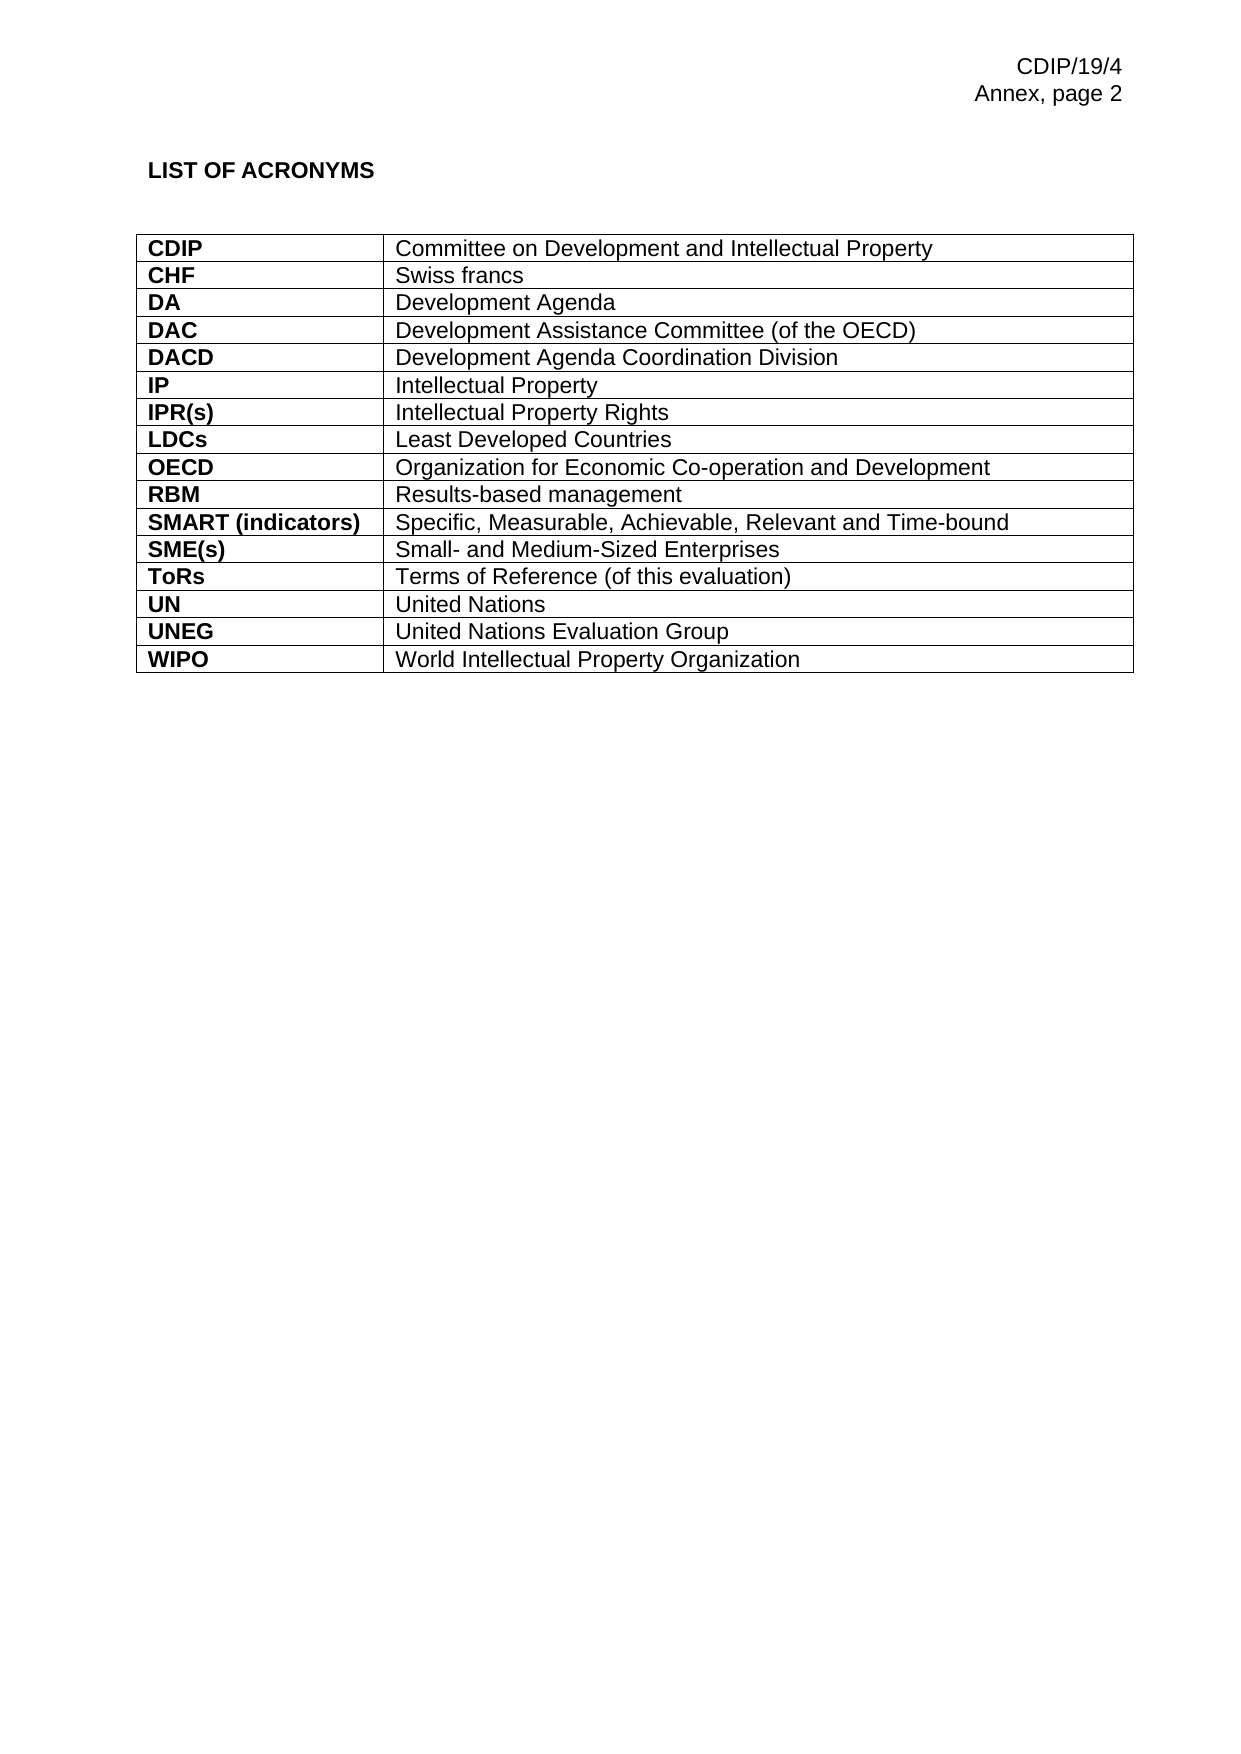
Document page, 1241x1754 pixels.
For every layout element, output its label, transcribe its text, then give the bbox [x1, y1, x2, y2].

table_cell Development Agenda Coordination Division [384, 344, 1133, 371]
table_cell Small- and Medium-Sized Enterprises [384, 536, 1133, 562]
table_cell Intellectual Property Rights [384, 399, 1133, 425]
table_cell WIPO [137, 646, 383, 672]
table_cell LDCs [137, 426, 383, 453]
table_cell Results-based management [384, 481, 1133, 507]
table_cell Swiss francs [384, 262, 1133, 288]
table_cell IPR(s) [137, 399, 383, 425]
table_cell United Nations Evaluation Group [384, 618, 1133, 644]
table_cell DAC [137, 317, 383, 343]
table_cell Organization for Economic Co-operation and Development [384, 454, 1133, 480]
table_header Committee on Development and Intellectual Property [384, 235, 1133, 261]
table_cell Terms of Reference (of this evaluation) [384, 563, 1133, 590]
table_cell SMART (indicators) [137, 509, 383, 535]
table_cell IP [137, 372, 383, 398]
table_cell Specific, Measurable, Achievable, Relevant and Time-bound [384, 509, 1133, 535]
table_cell UN [137, 591, 383, 617]
table_cell Development Agenda [384, 289, 1133, 316]
table_cell DA [137, 289, 383, 316]
table_cell Development Assistance Committee (of the OECD) [384, 317, 1133, 343]
subtitle LIST OF ACRONYMS [148, 157, 1122, 183]
table_cell UNEG [137, 618, 383, 644]
table_cell SME(s) [137, 536, 383, 562]
table_cell ToRs [137, 563, 383, 590]
table_cell OECD [137, 454, 383, 480]
table_cell RBM [137, 481, 383, 507]
table_cell United Nations [384, 591, 1133, 617]
table_cell DACD [137, 344, 383, 371]
table_cell Intellectual Property [384, 372, 1133, 398]
table_cell World Intellectual Property Organization [384, 646, 1133, 672]
table_cell Least Developed Countries [384, 426, 1133, 453]
table_cell CHF [137, 262, 383, 288]
table_header CDIP [137, 235, 383, 261]
